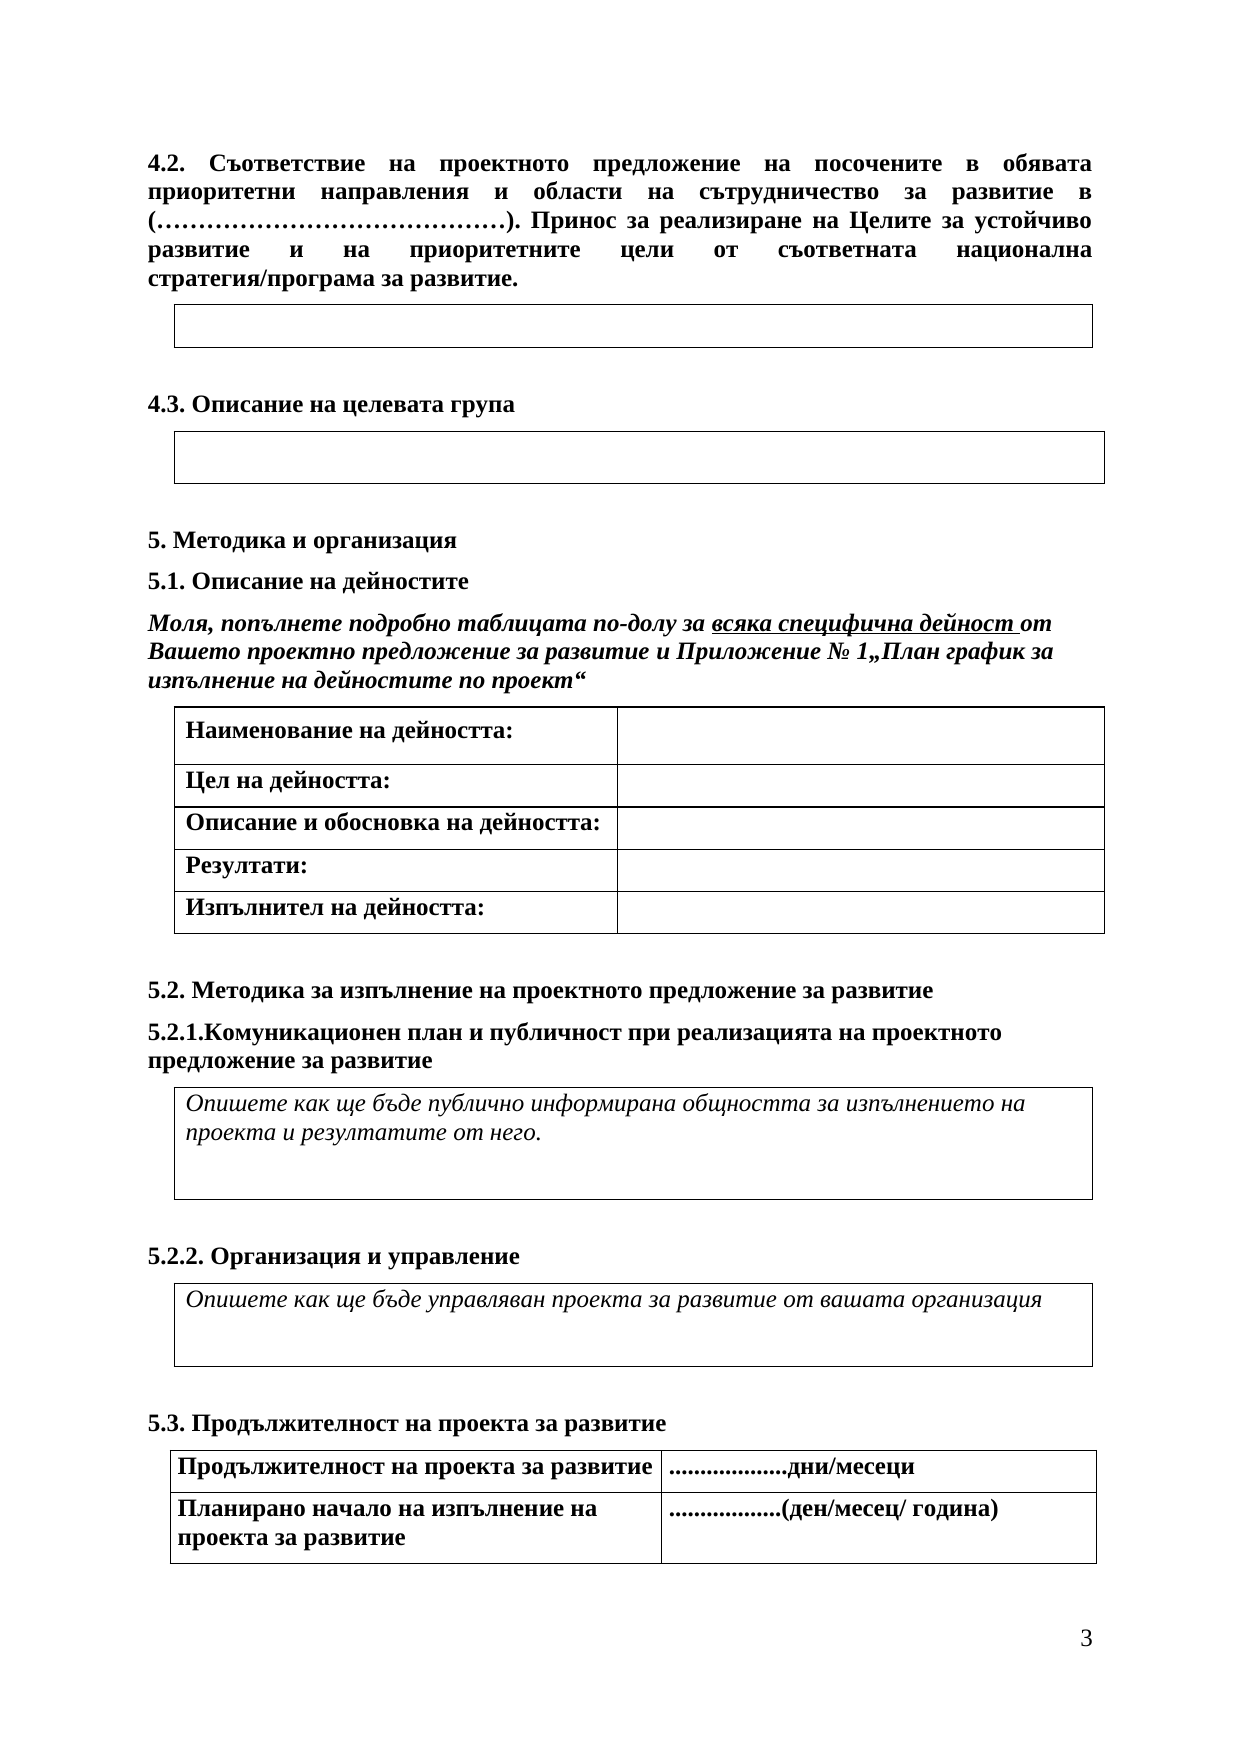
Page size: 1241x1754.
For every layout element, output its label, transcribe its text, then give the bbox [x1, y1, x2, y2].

table_cell [618, 765, 1104, 806]
text 5.3. Продължителност на проекта за развитие [148, 1408, 1093, 1437]
text 5.2.1.Комуникационен план и публичност при реализацията на проектното предложение за развитие [148, 1017, 1093, 1074]
table_header [175, 305, 1092, 347]
text 5. Методика и организация [148, 525, 1093, 554]
text 4.2. Съответствие на проектното предложение на посочените в обявата приоритетни направления и области на сътрудничество за развитие в (……………………………………). Принос за реализиране на Целите за устойчиво развитие и на приоритетните цели от съответната национална стратегия/програма за развитие. [148, 148, 1093, 291]
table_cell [662, 1493, 1096, 1563]
table_cell Описание и обосновка на дейността: [175, 808, 617, 849]
table_header Опишете как ще бъде управляван проекта за развитие от вашата организация [175, 1284, 1092, 1366]
text 5.2. Методика за изпълнение на проектното предложение за развитие [148, 976, 1093, 1004]
table_header Опишете как ще бъде публично информирана общността за изпълнението на проекта и резултатите от него. [175, 1088, 1092, 1199]
table_header Продължителност на проекта за развитие [171, 1451, 661, 1492]
table_header Наименование на дейността: [175, 708, 617, 764]
table_cell Резултати: [175, 850, 617, 891]
table_header [175, 432, 1104, 483]
table_cell [618, 808, 1104, 849]
table_cell [618, 850, 1104, 891]
table_cell Цел на дейността: [175, 765, 617, 806]
text 5.1. Описание на дейностите [148, 566, 1093, 595]
text 5.2.2. Организация и управление [148, 1241, 1093, 1270]
text 4.3. Описание на целевата група [148, 389, 1093, 418]
text Моля, попълнете подробно таблицата по-долу за всяка специфична дейност от Вашето проектно предложение за развитие и Приложение № 1„План график за изпълнение на дейностите по проект“ [148, 608, 1093, 694]
table_cell Планирано начало на изпълнение на проекта за развитие [171, 1493, 661, 1563]
table_header ...................дни/месеци [662, 1451, 1096, 1492]
table_cell [618, 892, 1104, 933]
table_header [618, 708, 1104, 764]
table_cell Изпълнител на дейността: [175, 892, 617, 933]
